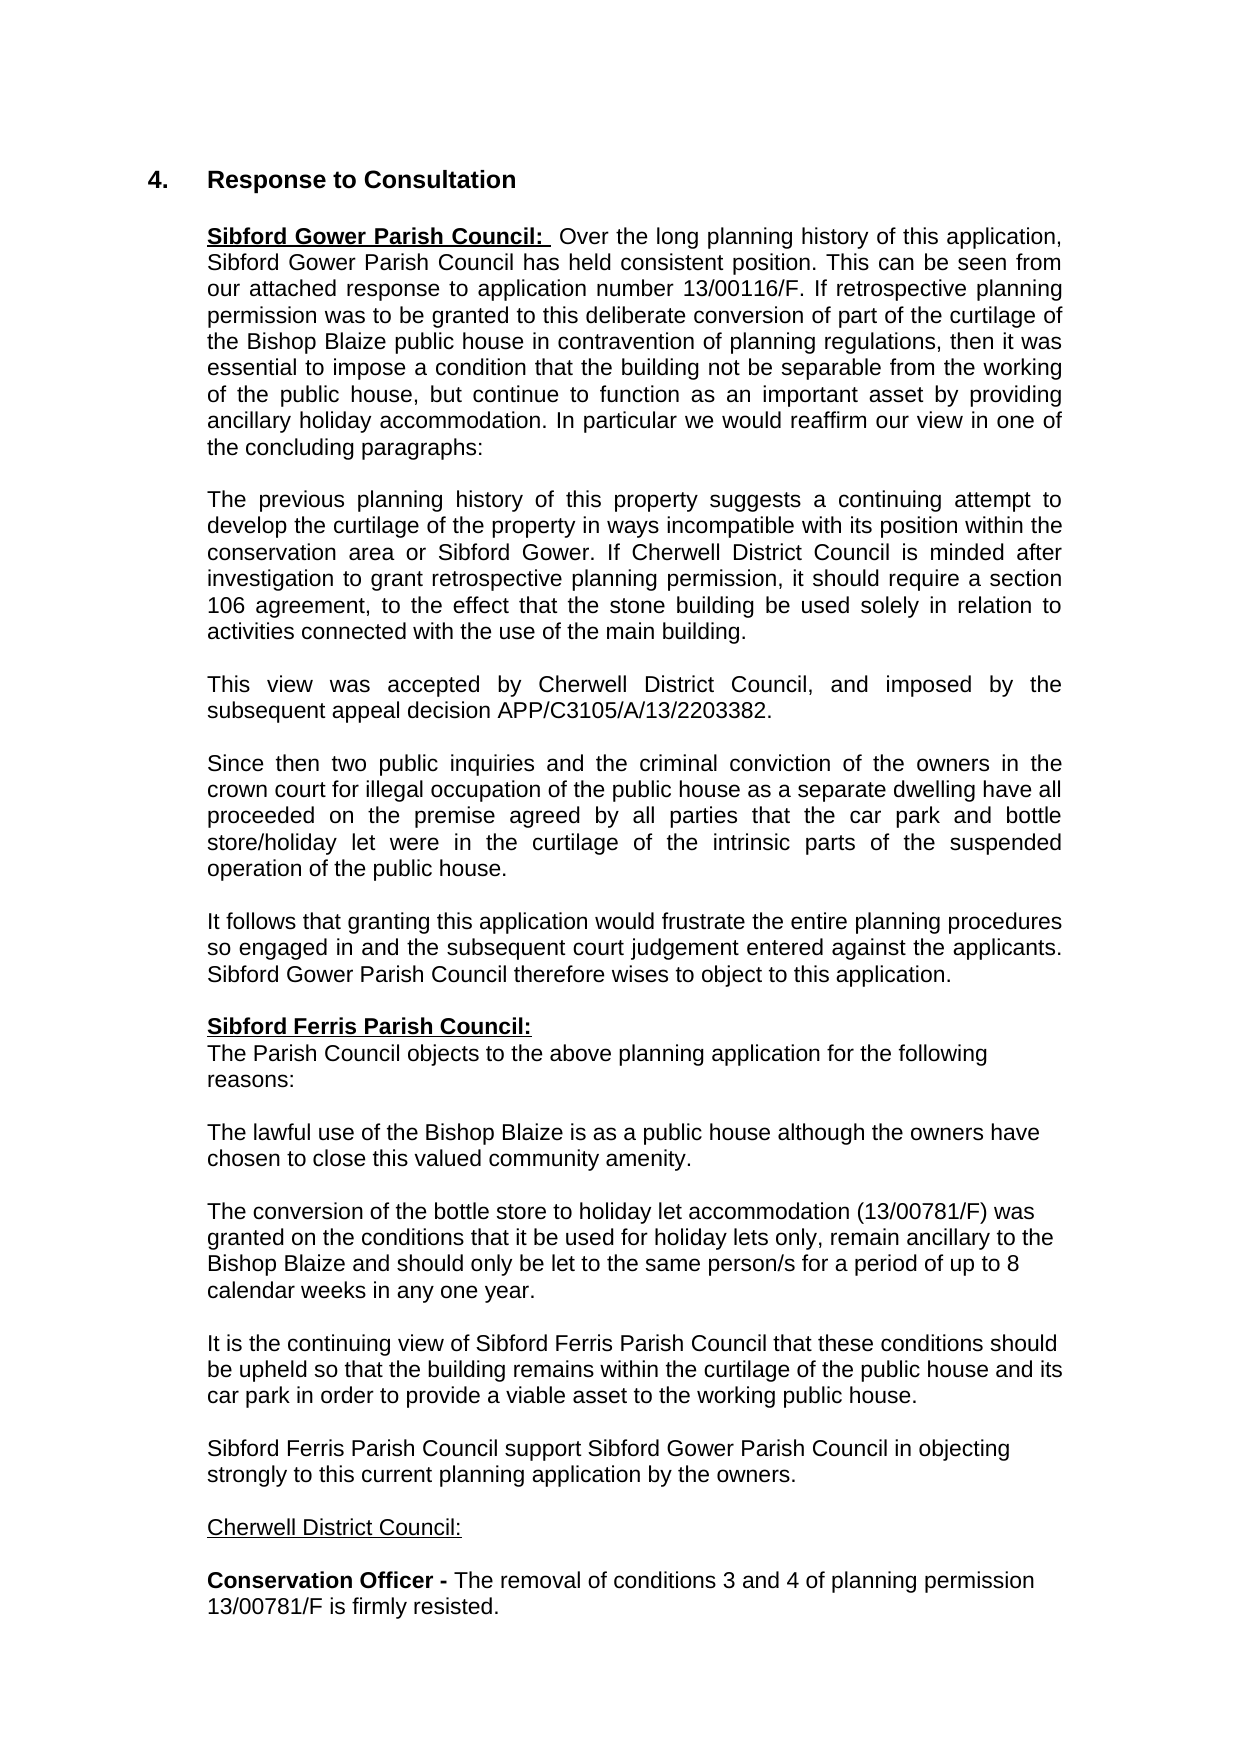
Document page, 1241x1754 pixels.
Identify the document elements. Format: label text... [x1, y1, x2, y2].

text Sibford Ferris Parish Council: [207, 1013, 1063, 1039]
text The previous planning history of this property suggests a continuing attempt to develop the curtilage of the property in ways incompatible with its position within the conservation area or Sibford Gower. If Cherwell District Council is minded after investigation to grant retrospective planning permission, it should require a section 106 agreement, to the effect that the stone building be used solely in relation to activities connected with the use of the main building. [207, 486, 1063, 644]
text The conversion of the bottle store to holiday let accommodation (13/00781/F) was granted on the conditions that it be used for holiday lets only, remain ancillary to the Bishop Blaize and should only be let to the same person/s for a period of up to 8 calendar weeks in any one year. [207, 1198, 1063, 1303]
text This view was accepted by Cherwell District Council, and imposed by the subsequent appeal decision APP/C3105/A/13/2203382. [207, 671, 1063, 723]
text The Parish Council objects to the above planning application for the following reasons: [207, 1039, 1063, 1092]
text It is the continuing view of Sibford Ferris Parish Council that these conditions should be upheld so that the building remains within the curtilage of the public house and its car park in order to provide a viable asset to the working public house. [207, 1329, 1063, 1408]
text Sibford Gower Parish Council: Over the long planning history of this application, Sibford Gower Parish Council has held consistent position. This can be seen from our attached response to application number 13/00116/F. If retrospective planning permission was to be granted to this deliberate conversion of part of the curtilage of the Bishop Blaize public house in contravention of planning regulations, then it was essential to impose a condition that the building not be separable from the working of the public house, but continue to function as an important asset by providing ancillary holiday accommodation. In particular we would reaffirm our view in one of the concluding paragraphs: [207, 223, 1063, 460]
text Sibford Ferris Parish Council support Sibford Gower Parish Council in objecting strongly to this current planning application by the owners. [207, 1435, 1063, 1488]
text It follows that granting this application would frustrate the entire planning procedures so engaged in and the subsequent court judgement entered against the applicants. Sibford Gower Parish Council therefore wises to object to this application. [207, 908, 1063, 987]
text Conservation Officer - The removal of conditions 3 and 4 of planning permission 13/00781/F is firmly resisted. [207, 1567, 1063, 1619]
list Response to Consultation [148, 165, 1063, 194]
text The lawful use of the Bishop Blaize is as a public house although the owners have chosen to close this valued community amenity. [207, 1119, 1063, 1171]
text Since then two public inquiries and the criminal conviction of the owners in the crown court for illegal occupation of the public house as a separate dwelling have all proceeded on the premise agreed by all parties that the car park and bottle store/holiday let were in the curtilage of the intrinsic parts of the suspended operation of the public house. [207, 750, 1063, 881]
text Cherwell District Council: [207, 1514, 1063, 1540]
